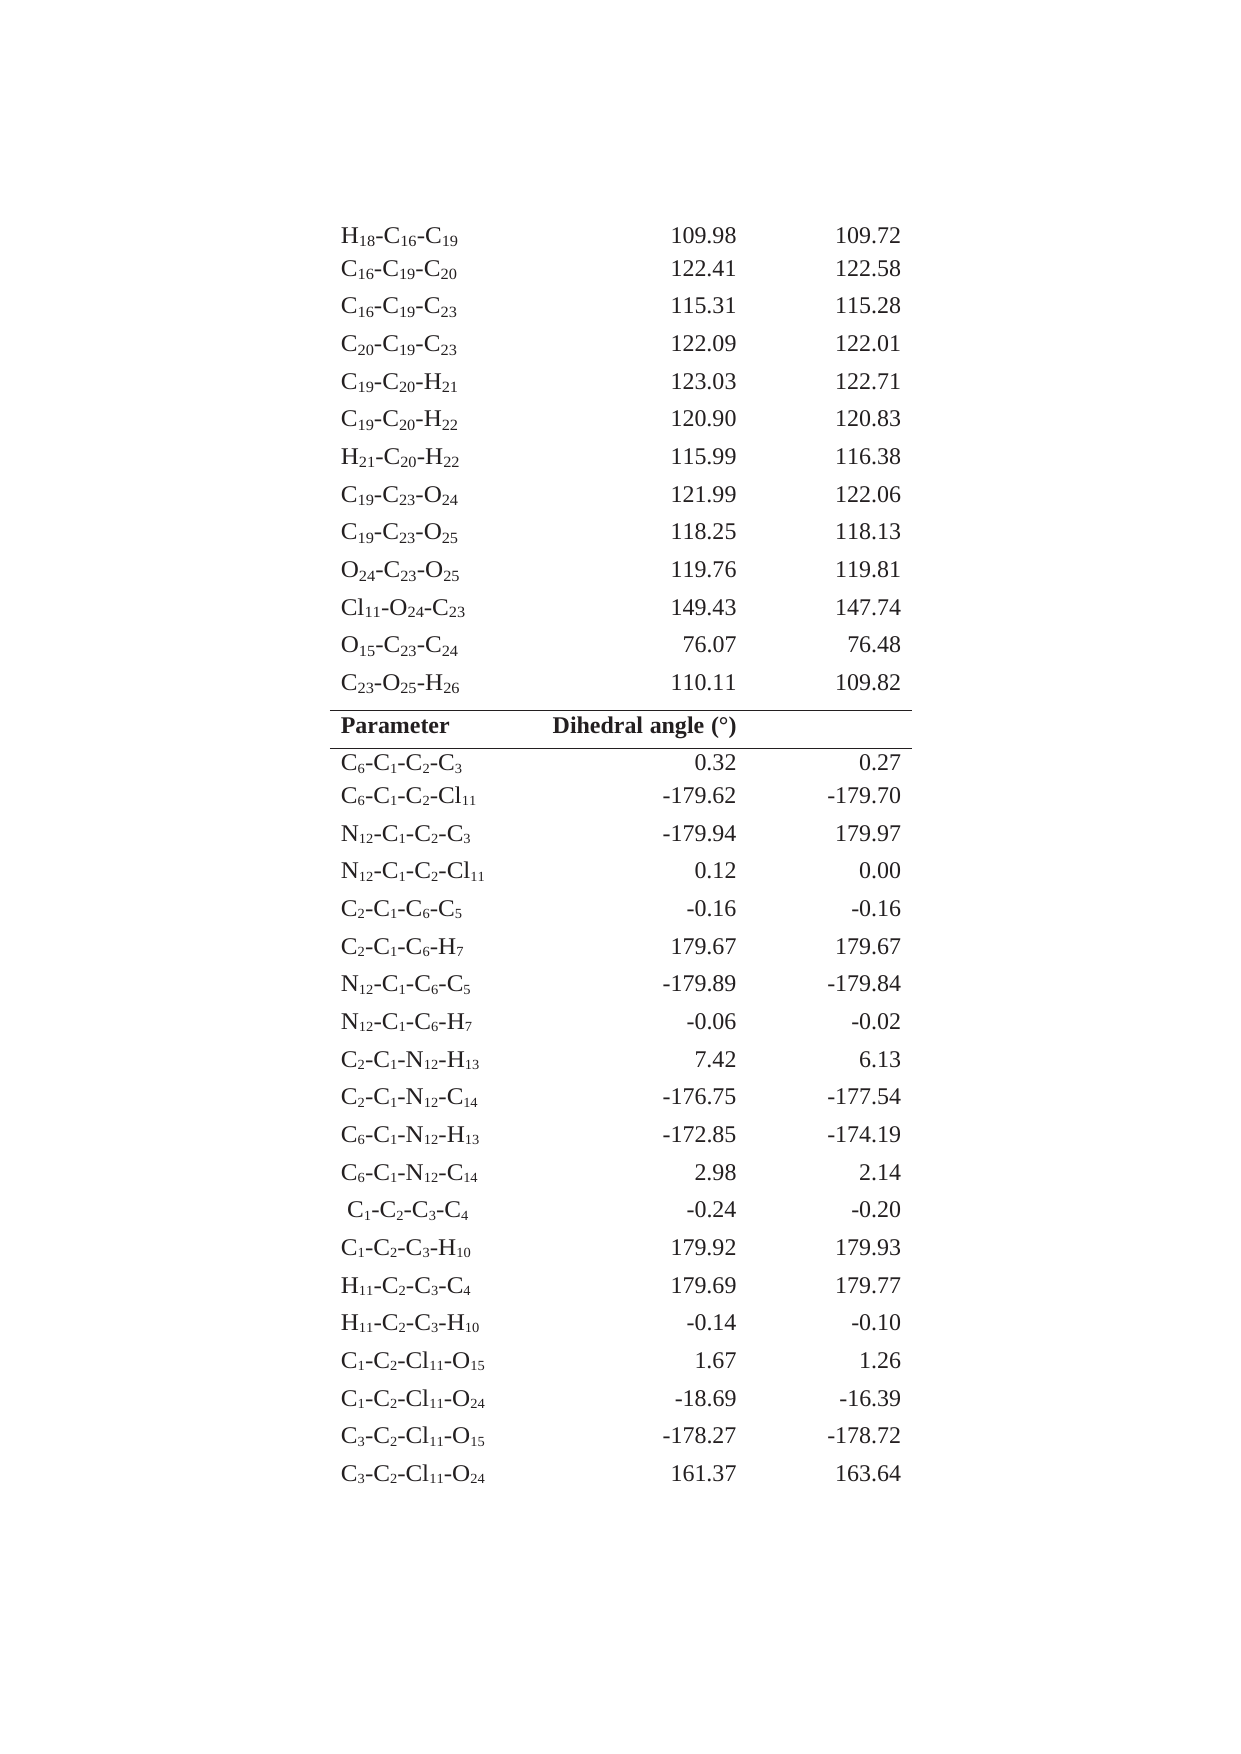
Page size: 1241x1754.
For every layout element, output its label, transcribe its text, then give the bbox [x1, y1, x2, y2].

table_cell 7.42 [519, 1045, 781, 1082]
table_cell 123.03 [519, 367, 781, 404]
table_cell 122.71 [781, 367, 912, 404]
table_cell 1.26 [781, 1346, 912, 1383]
table_cell 179.69 [519, 1271, 781, 1308]
table_cell Dihedral angle (°) [519, 711, 781, 747]
table_cell H11-C2-C3-C4 [330, 1271, 519, 1308]
table_cell N12-C1-C2-Cl11 [330, 856, 519, 894]
table_cell -18.69 [519, 1384, 781, 1421]
table_cell 0.32 [519, 749, 781, 781]
table_cell C6-C1-N12-H13 [330, 1120, 519, 1158]
table_cell N12-C1-C6-H7 [330, 1007, 519, 1045]
table_cell -0.06 [519, 1007, 781, 1045]
table_cell 118.13 [781, 518, 912, 555]
table_cell C3-C2-Cl11-O15 [330, 1421, 519, 1459]
table_cell -178.72 [781, 1421, 912, 1459]
table_cell C2-C1-C6-H7 [330, 932, 519, 969]
table_cell 119.81 [781, 555, 912, 593]
table_cell C2-C1-C6-C5 [330, 894, 519, 932]
table_cell 161.37 [519, 1459, 781, 1492]
table_header H18-C16-C19 [330, 221, 519, 254]
table_cell N12-C1-C6-C5 [330, 969, 519, 1007]
table_cell C6-C1-C2-C3 [330, 749, 519, 781]
table_cell 179.93 [781, 1233, 912, 1271]
table_cell [781, 711, 912, 747]
table_cell 2.98 [519, 1158, 781, 1195]
table_cell C20-C19-C23 [330, 329, 519, 367]
table_cell N12-C1-C2-C3 [330, 819, 519, 856]
table_cell 179.67 [519, 932, 781, 969]
table_cell 122.01 [781, 329, 912, 367]
table_header 109.98 [519, 221, 781, 254]
table_cell 163.64 [781, 1459, 912, 1492]
table_cell C23-O25-H26 [330, 668, 519, 710]
table_cell -0.02 [781, 1007, 912, 1045]
table_cell 120.83 [781, 404, 912, 442]
table_cell C6-C1-N12-C14 [330, 1158, 519, 1195]
table_cell 0.27 [781, 749, 912, 781]
table_cell -0.16 [781, 894, 912, 932]
table_cell 122.09 [519, 329, 781, 367]
table_cell C16-C19-C20 [330, 254, 519, 291]
table_cell 179.67 [781, 932, 912, 969]
table_cell 76.07 [519, 630, 781, 668]
table_cell -0.14 [519, 1308, 781, 1346]
table_cell 115.99 [519, 442, 781, 479]
table_cell -0.24 [519, 1195, 781, 1233]
table_cell 115.31 [519, 291, 781, 329]
table_cell 2.14 [781, 1158, 912, 1195]
table_cell 110.11 [519, 668, 781, 710]
table_cell -177.54 [781, 1083, 912, 1120]
table_cell Parameter [330, 711, 519, 747]
table_cell 118.25 [519, 518, 781, 555]
table_cell C16-C19-C23 [330, 291, 519, 329]
table_cell C19-C20-H22 [330, 404, 519, 442]
table_cell -176.75 [519, 1083, 781, 1120]
table_cell C19-C23-O25 [330, 518, 519, 555]
table_cell C2-C1-N12-H13 [330, 1045, 519, 1082]
table_cell 120.90 [519, 404, 781, 442]
table_cell -174.19 [781, 1120, 912, 1158]
table_cell -178.27 [519, 1421, 781, 1459]
table_cell 149.43 [519, 593, 781, 630]
table_cell 6.13 [781, 1045, 912, 1082]
table_cell C1-C2-Cl11-O24 [330, 1384, 519, 1421]
table_cell C19-C23-O24 [330, 480, 519, 517]
table_cell H21-C20-H22 [330, 442, 519, 479]
table_cell 0.12 [519, 856, 781, 894]
table_cell C1-C2-C3-C4 [330, 1195, 519, 1233]
table_cell 0.00 [781, 856, 912, 894]
table_cell 119.76 [519, 555, 781, 593]
table_cell 122.58 [781, 254, 912, 291]
table_cell Cl11-O24-C23 [330, 593, 519, 630]
table_cell -179.70 [781, 781, 912, 819]
table_cell -179.94 [519, 819, 781, 856]
table_cell 122.41 [519, 254, 781, 291]
table_cell -179.62 [519, 781, 781, 819]
table_cell 147.74 [781, 593, 912, 630]
table_cell -0.16 [519, 894, 781, 932]
table_cell 179.77 [781, 1271, 912, 1308]
table_cell C2-C1-N12-C14 [330, 1083, 519, 1120]
table_cell C3-C2-Cl11-O24 [330, 1459, 519, 1492]
table_cell 109.82 [781, 668, 912, 710]
table_header 109.72 [781, 221, 912, 254]
table_cell C6-C1-C2-Cl11 [330, 781, 519, 819]
table_cell O15-C23-C24 [330, 630, 519, 668]
table_cell 179.92 [519, 1233, 781, 1271]
table_cell 1.67 [519, 1346, 781, 1383]
table_cell O24-C23-O25 [330, 555, 519, 593]
table_cell 76.48 [781, 630, 912, 668]
table_cell 115.28 [781, 291, 912, 329]
table_cell -179.84 [781, 969, 912, 1007]
table_cell C19-C20-H21 [330, 367, 519, 404]
table_cell C1-C2-C3-H10 [330, 1233, 519, 1271]
table_cell 179.97 [781, 819, 912, 856]
table_cell H11-C2-C3-H10 [330, 1308, 519, 1346]
table_cell 122.06 [781, 480, 912, 517]
table_cell 121.99 [519, 480, 781, 517]
table_cell -179.89 [519, 969, 781, 1007]
table_cell -0.10 [781, 1308, 912, 1346]
table_cell C1-C2-Cl11-O15 [330, 1346, 519, 1383]
table_cell -16.39 [781, 1384, 912, 1421]
table_cell -0.20 [781, 1195, 912, 1233]
table_cell -172.85 [519, 1120, 781, 1158]
table_cell 116.38 [781, 442, 912, 479]
